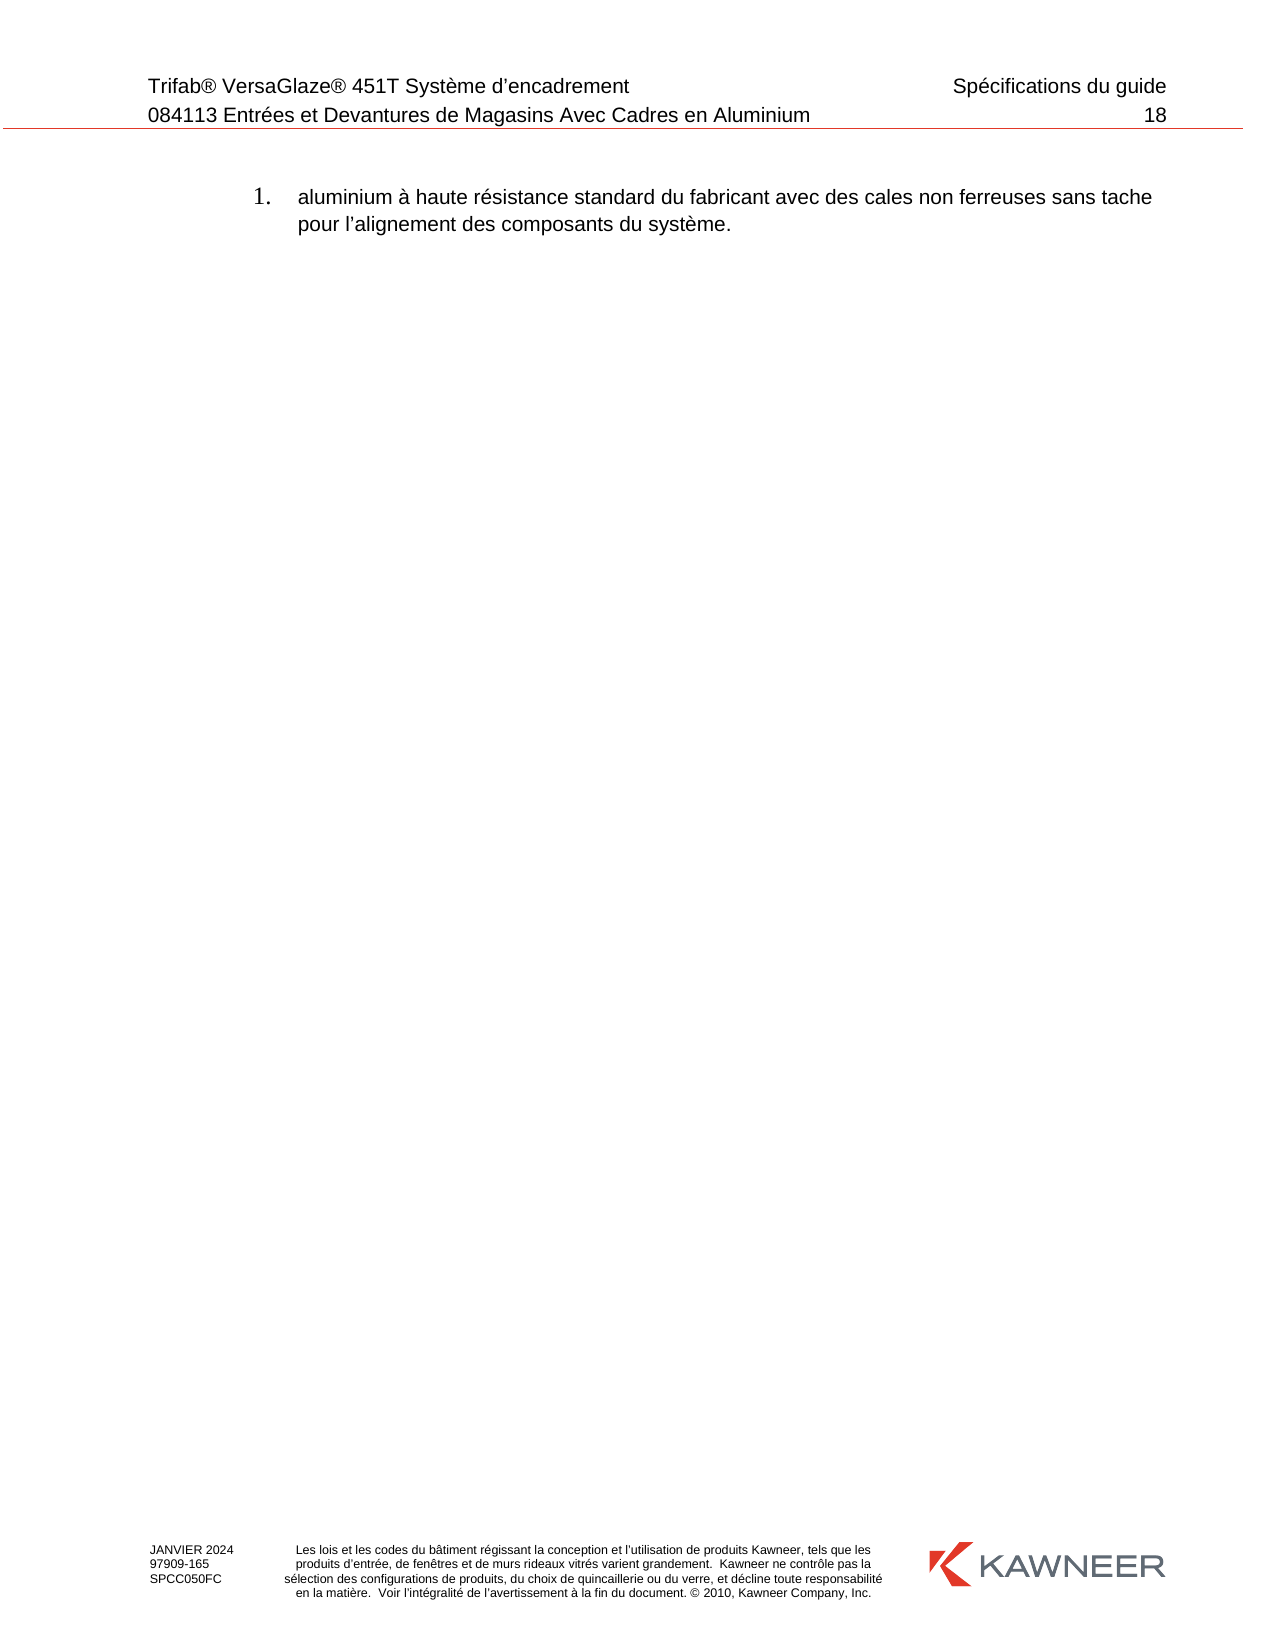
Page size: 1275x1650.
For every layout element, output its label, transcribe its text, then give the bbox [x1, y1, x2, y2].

picture [929, 1542, 1166, 1592]
subtitle aluminium à haute résistance standard du fabricant avec des cales non ferreuses sans tache pour l’alignement des composants du système. [253, 181, 1169, 236]
